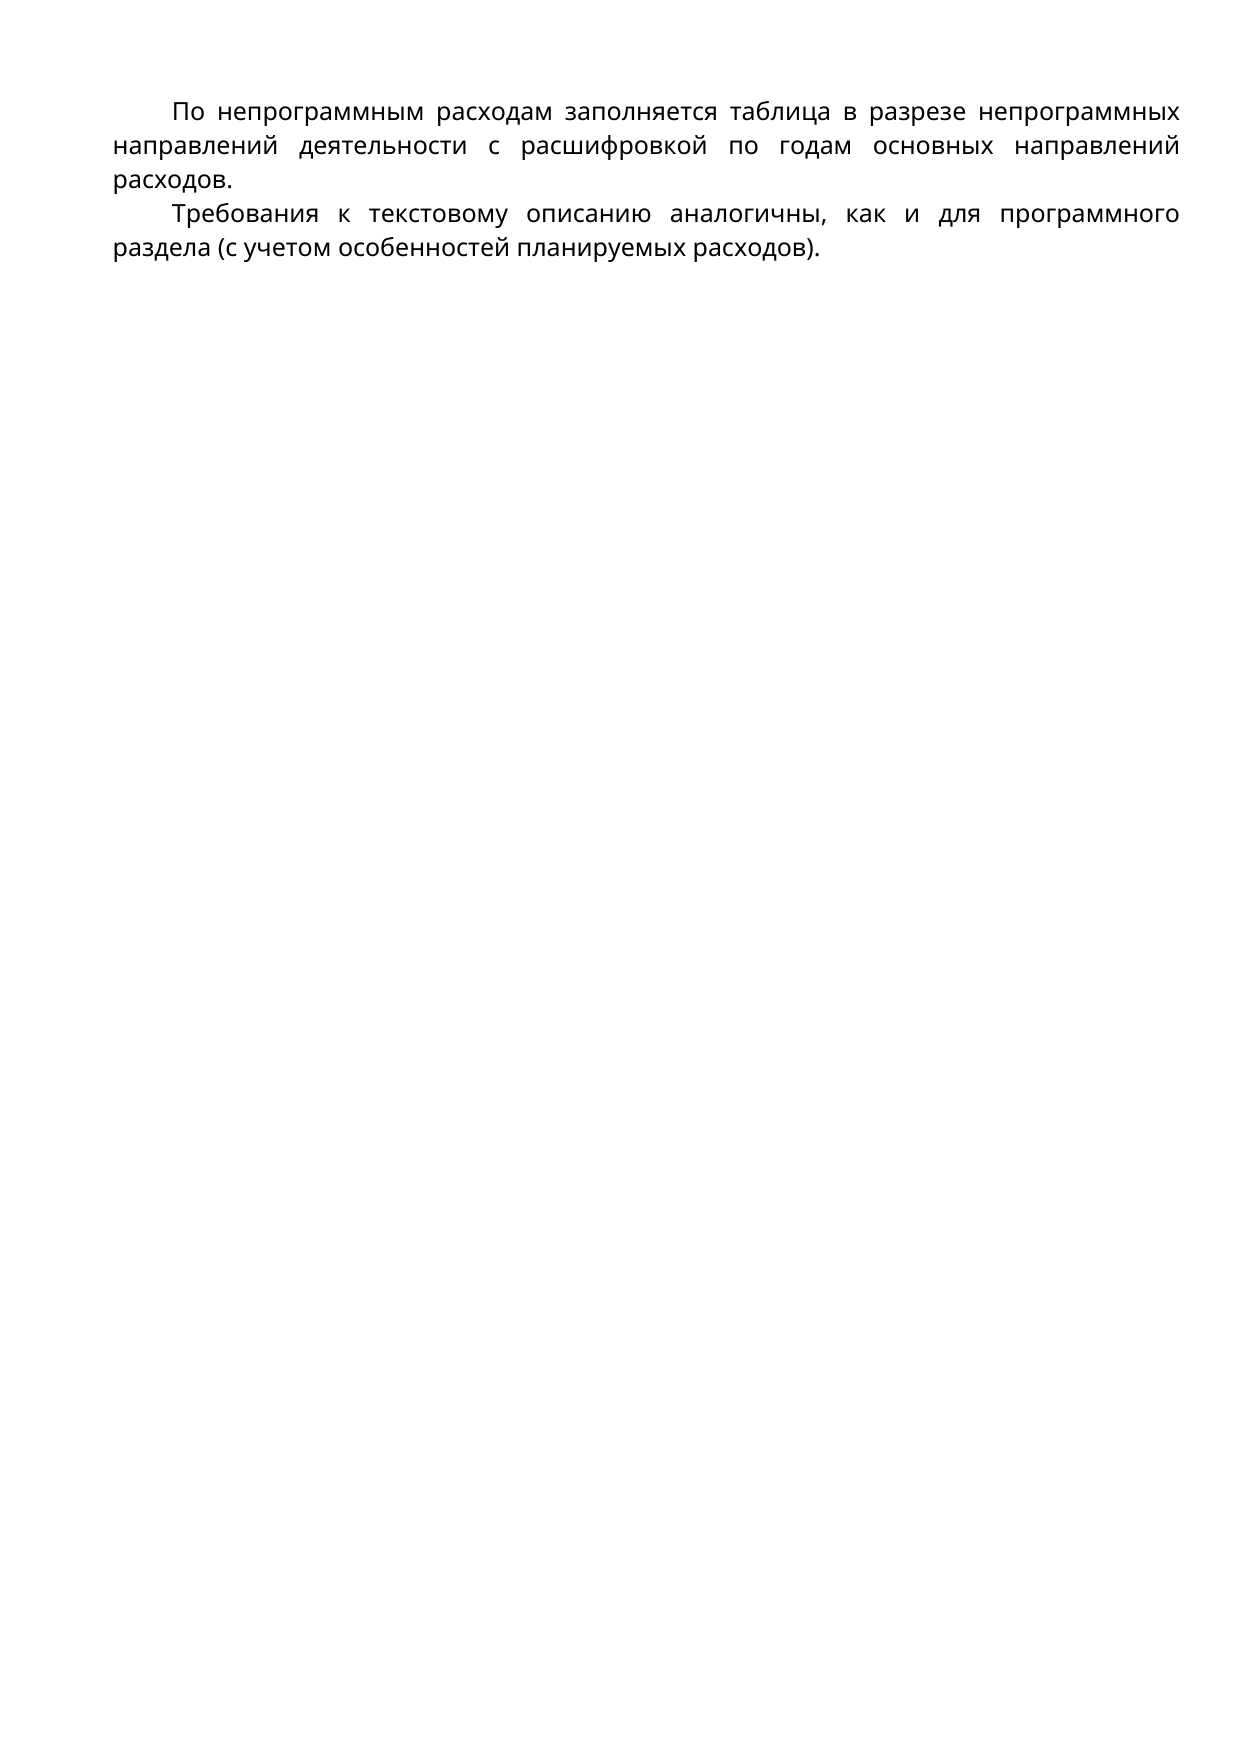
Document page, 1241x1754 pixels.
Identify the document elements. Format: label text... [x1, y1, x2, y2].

list Требования к текстовому описанию аналогичны, как и для программного раздела (с учетом особенностей планируемых расходов). [112, 195, 1181, 263]
list По непрограммным расходам заполняется таблица в разрезе непрограммных направлений деятельности с расшифровкой по годам основных направлений расходов. [112, 93, 1181, 195]
